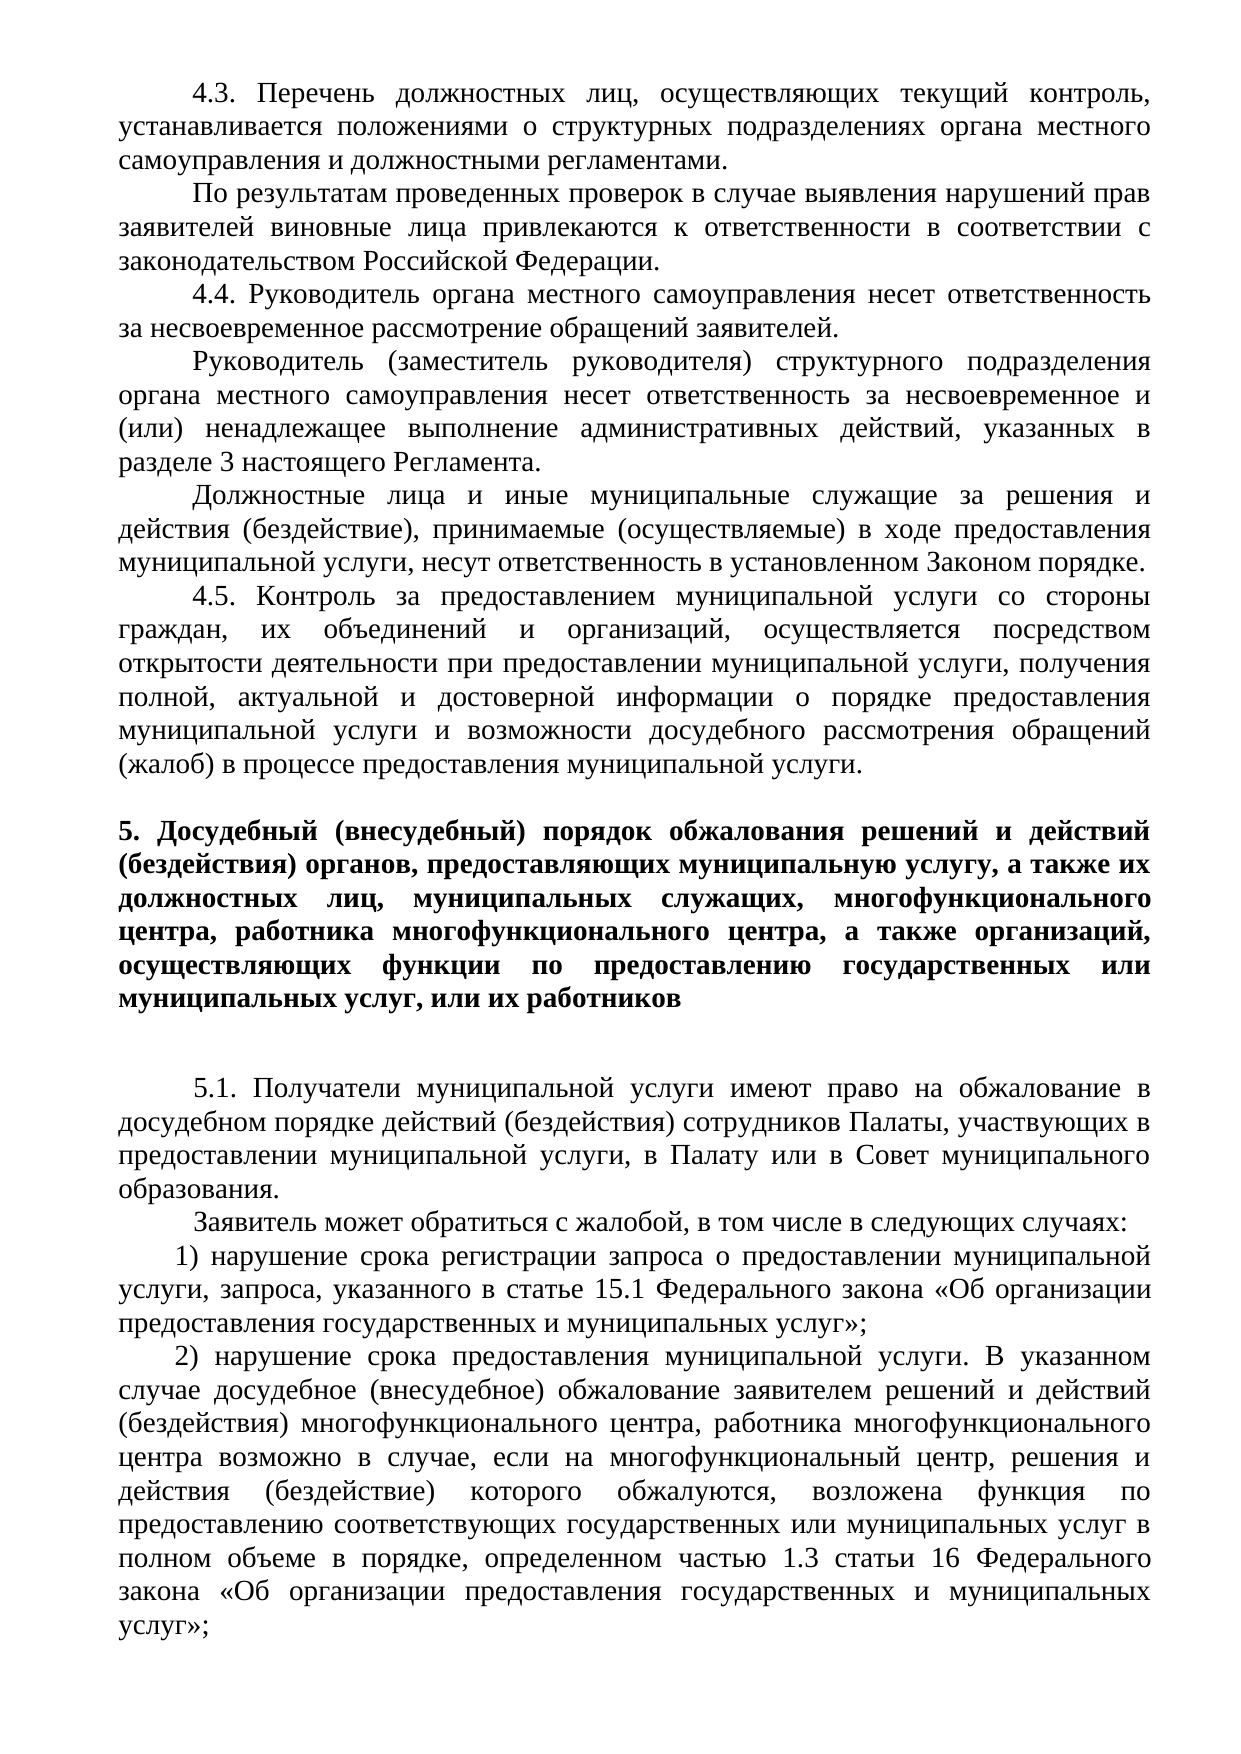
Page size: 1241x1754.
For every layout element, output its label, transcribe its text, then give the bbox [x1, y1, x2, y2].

text 5.1. Получатели муниципальной услуги имеют право на обжалование в досудебном порядке действий (бездействия) сотрудников Палаты, участвующих в предоставлении муниципальной услуги, в Палату или в Совет муниципального образования. [118, 1070, 1152, 1204]
text 4.4. Руководитель органа местного самоуправления несет ответственность за несвоевременное рассмотрение обращений заявителей. [118, 276, 1152, 343]
text Должностные лица и иные муниципальные служащие за решения и действия (бездействие), принимаемые (осуществляемые) в ходе предоставления муниципальной услуги, несут ответственность в установленном Законом порядке. [118, 477, 1152, 578]
text Заявитель может обратиться с жалобой, в том числе в следующих случаях: [118, 1204, 1152, 1238]
text 1) нарушение срока регистрации запроса о предоставлении муниципальной услуги, запроса, указанного в статье 15.1 Федерального закона «Об организации предоставления государственных и муниципальных услуг»; [118, 1238, 1152, 1338]
text 4.3. Перечень должностных лиц, осуществляющих текущий контроль, устанавливается положениями о структурных подразделениях органа местного самоуправления и должностными регламентами. [118, 75, 1152, 176]
text По результатам проведенных проверок в случае выявления нарушений прав заявителей виновные лица привлекаются к ответственности в соответствии с законодательством Российской Федерации. [118, 176, 1152, 276]
text 5. Досудебный (внесудебный) порядок обжалования решений и действий (бездействия) органов, предоставляющих муниципальную услугу, а также их должностных лиц, муниципальных служащих, многофункционального центра, работника многофункционального центра, а также организаций, осуществляющих функции по предоставлению государственных или муниципальных услуг, или их работников [118, 813, 1152, 1014]
text 4.5. Контроль за предоставлением муниципальной услуги со стороны граждан, их объединений и организаций, осуществляется посредством открытости деятельности при предоставлении муниципальной услуги, получения полной, актуальной и достоверной информации о порядке предоставления муниципальной услуги и возможности досудебного рассмотрения обращений (жалоб) в процессе предоставления муниципальной услуги. [118, 578, 1152, 779]
text 2) нарушение срока предоставления муниципальной услуги. В указанном случае досудебное (внесудебное) обжалование заявителем решений и действий (бездействия) многофункционального центра, работника многофункционального центра возможно в случае, если на многофункциональный центр, решения и действия (бездействие) которого обжалуются, возложена функция по предоставлению соответствующих государственных или муниципальных услуг в полном объеме в порядке, определенном частью 1.3 статьи 16 Федерального закона «Об организации предоставления государственных и муниципальных услуг»; [118, 1338, 1152, 1640]
text Руководитель (заместитель руководителя) структурного подразделения органа местного самоуправления несет ответственность за несвоевременное и (или) ненадлежащее выполнение административных действий, указанных в разделе 3 настоящего Регламента. [118, 343, 1152, 477]
